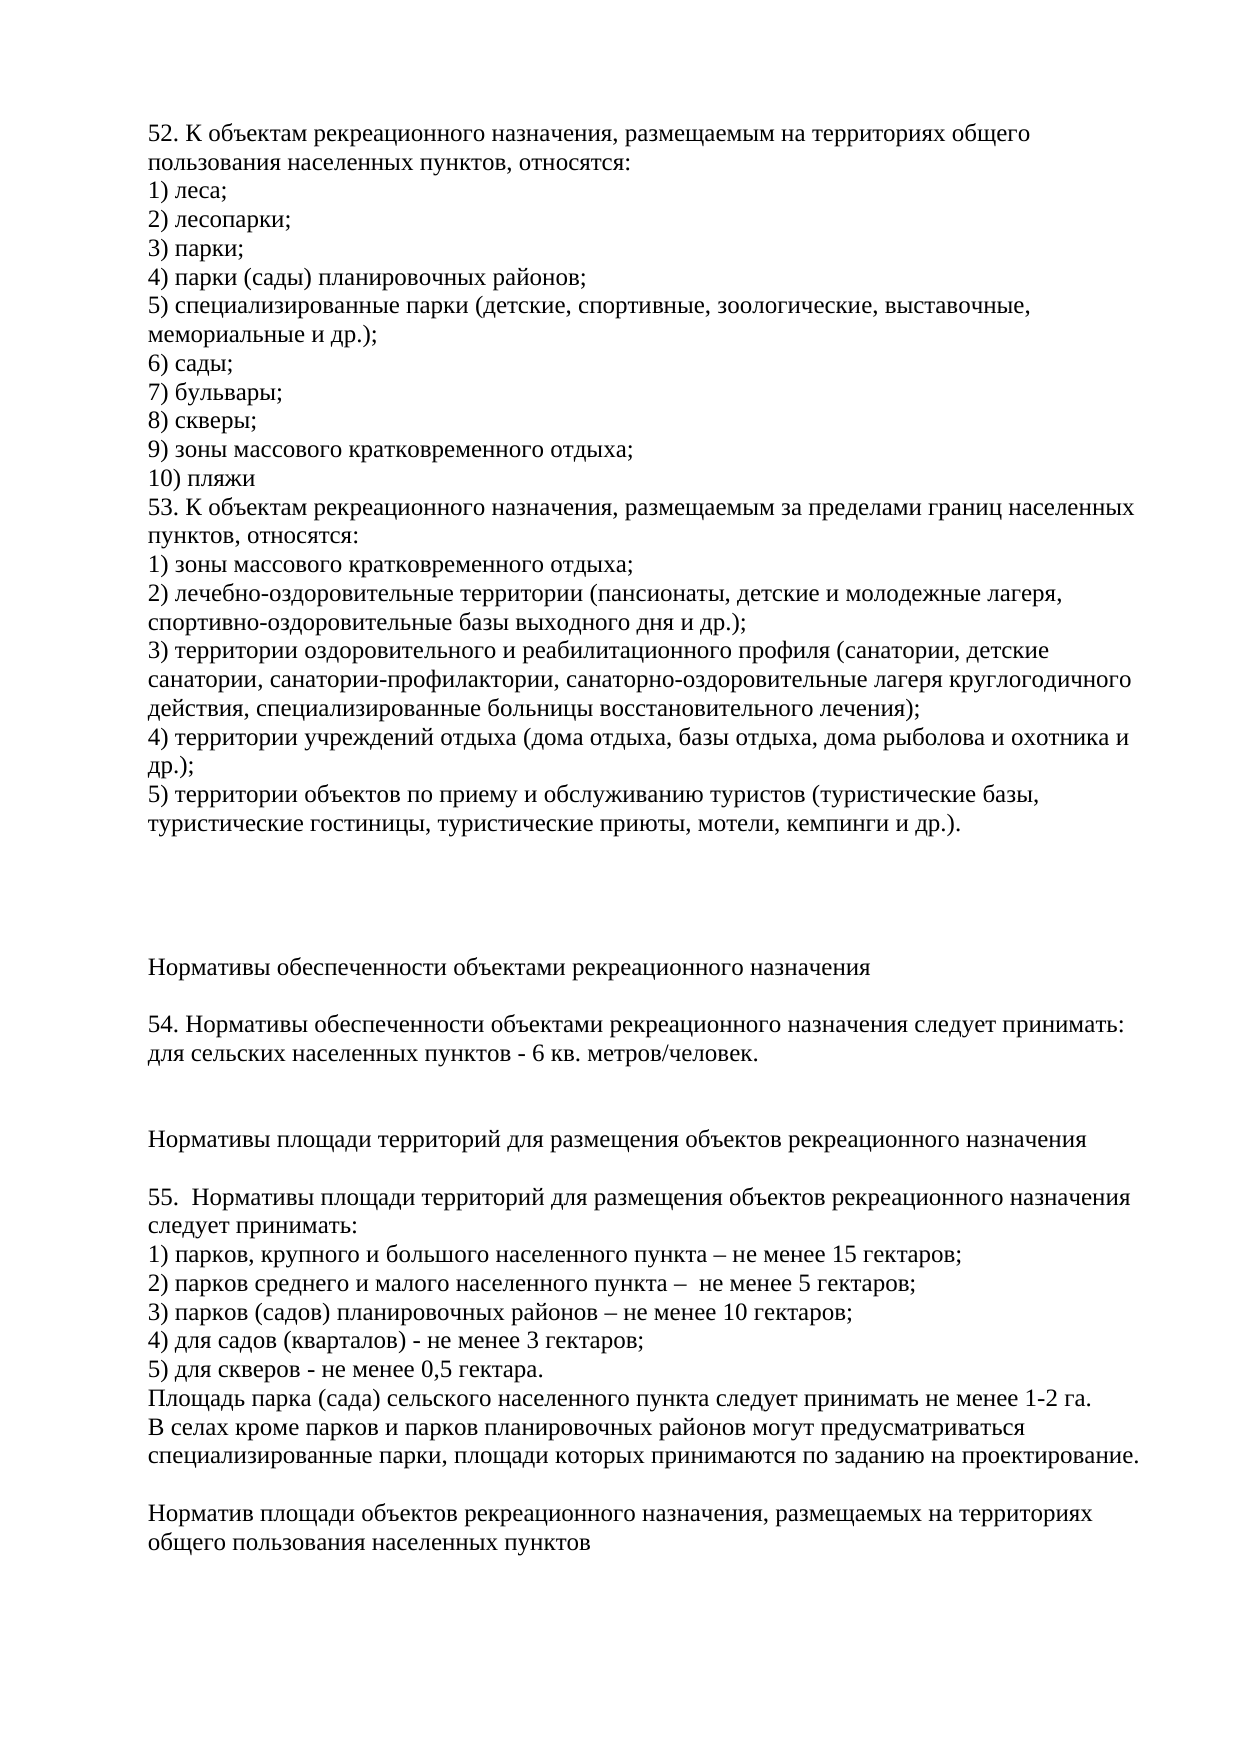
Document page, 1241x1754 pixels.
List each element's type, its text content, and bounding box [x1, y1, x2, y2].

text 3) территории оздоровительного и реабилитационного профиля (санатории, детские санатории, санатории-профилактории, санаторно-оздоровительные лагеря круглогодичного действия, специализированные больницы восстановительного лечения); [148, 636, 1152, 722]
text 53. К объектам рекреационного назначения, размещаемым за пределами границ населенных пунктов, относятся: [148, 492, 1152, 549]
text 4) для садов (кварталов) - не менее ; [148, 1326, 1152, 1354]
text Нормативы площади территорий для размещения объектов рекреационного назначения [148, 1124, 1152, 1153]
text 7) бульвары; [148, 377, 1152, 406]
text 5) специализированные парки (детские, спортивные, зоологические, выставочные, мемориальные и др.); [148, 291, 1152, 348]
text Площадь парка (сада) сельского населенного пункта следует принимать не менее 1-. [148, 1383, 1152, 1412]
text 6) сады; [148, 348, 1152, 377]
text 1) зоны массового кратковременного отдыха; [148, 549, 1152, 578]
text 2) лечебно-оздоровительные территории (пансионаты, детские и молодежные лагеря, спортивно-оздоровительные базы выходного дня и др.); [148, 578, 1152, 636]
text для сельских населенных пунктов - 6 кв. метров/человек. [148, 1038, 1152, 1067]
text 55. Нормативы площади территорий для размещения объектов рекреационного назначения следует принимать: [148, 1182, 1152, 1239]
text 9) зоны массового кратковременного отдыха; [148, 434, 1152, 463]
text 4) территории учреждений отдыха (дома отдыха, базы отдыха, дома рыболова и охотника и др.); [148, 722, 1152, 779]
text Норматив площади объектов рекреационного назначения, размещаемых на территориях общего пользования населенных пунктов [148, 1498, 1152, 1556]
text 1) парков, крупного и большого населенного пункта – не менее ; [148, 1239, 1152, 1268]
text 5) для скверов - не менее 0,5 гектара. [148, 1354, 1152, 1383]
text 2) парков среднего и малого населенного пункта – не менее ; [148, 1268, 1152, 1297]
text 5) территории объектов по приему и обслуживанию туристов (туристические базы, туристические гостиницы, туристические приюты, мотели, кемпинги и др.). [148, 779, 1152, 837]
text 2) лесопарки; [148, 204, 1152, 233]
text 3) парки; [148, 233, 1152, 262]
text 52. К объектам рекреационного назначения, размещаемым на территориях общего пользования населенных пунктов, относятся: [148, 118, 1152, 176]
text 54. Нормативы обеспеченности объектами рекреационного назначения следует принимать: [148, 1009, 1152, 1038]
text 1) леса; [148, 176, 1152, 204]
text 8) скверы; [148, 406, 1152, 434]
text В селах кроме парков и парков планировочных районов могут предусматриваться специализированные парки, площади которых принимаются по заданию на проектирование. [148, 1412, 1152, 1469]
text 4) парки (сады) планировочных районов; [148, 262, 1152, 291]
text 3) парков (садов) планировочных районов – не менее ; [148, 1297, 1152, 1326]
text Нормативы обеспеченности объектами рекреационного назначения [148, 952, 1152, 981]
text 10) пляжи [148, 463, 1152, 492]
